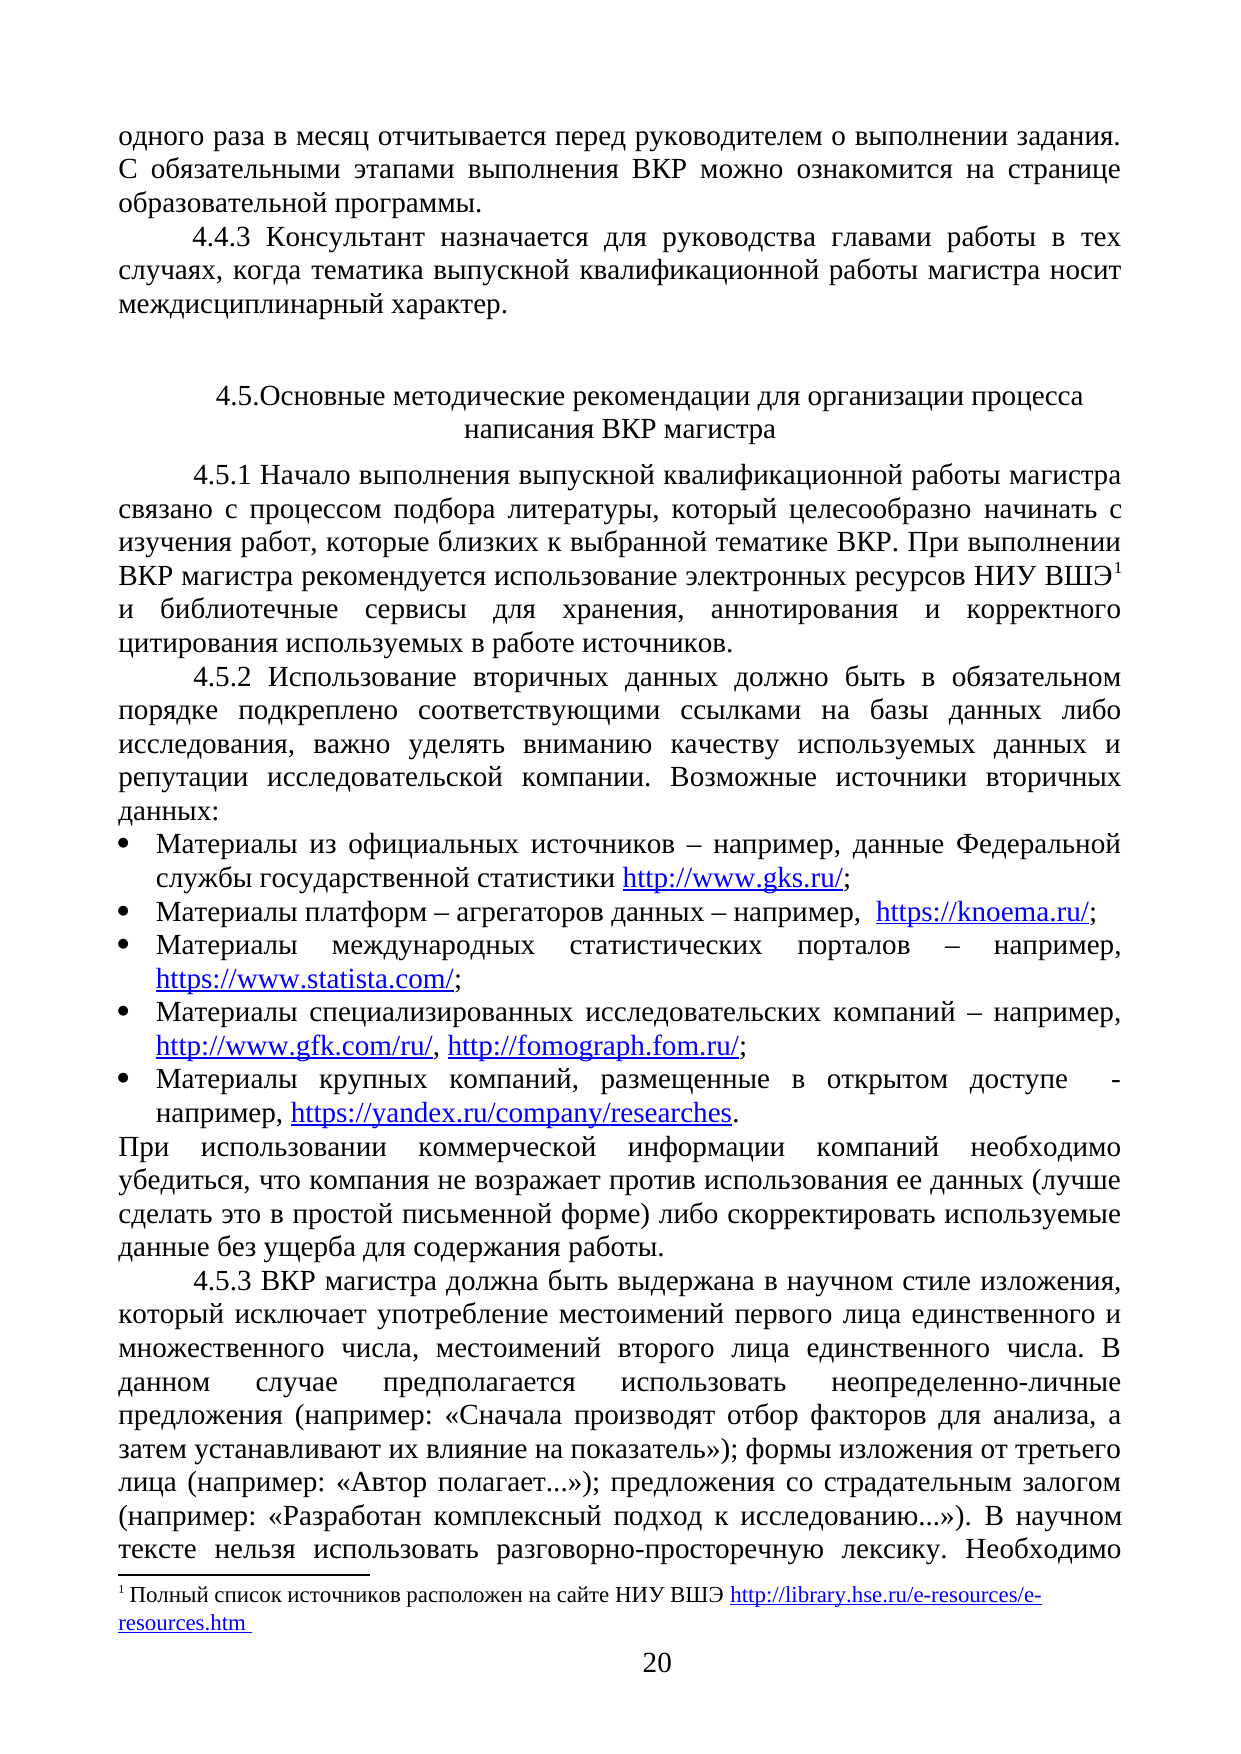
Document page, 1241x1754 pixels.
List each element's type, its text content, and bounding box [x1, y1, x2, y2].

list Материалы международных статистических порталов – например, https://www.statista.com/; [118, 927, 1122, 994]
subtitle 4.5.Основные методические рекомендации для организации процесса написания ВКР магистра [118, 378, 1122, 445]
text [118, 1263, 1122, 1565]
text 4.5.1 Начало выполнения выпускной квалификационной работы магистра связано с процессом подбора литературы, который целесообразно начинать с изучения работ, которые близких к выбранной тематике ВКР. При выполнении ВКР магистра рекомендуется использование электронных ресурсов НИУ ВШЭ и библиотечные сервисы для хранения, аннотирования и корректного цитирования используемых в работе источников. [118, 457, 1122, 659]
list Материалы из официальных источников – например, данные Федеральной службы государственной статистики http://www.gks.ru/; [118, 826, 1122, 894]
list Материалы крупных компаний, размещенные в открытом доступе - например, https://yandex.ru/company/researches. [118, 1062, 1122, 1129]
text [118, 118, 1122, 219]
list Материалы платформ – агрегаторов данных – например, https://knoema.ru/; [118, 894, 1122, 927]
text При использовании коммерческой информации компаний необходимо убедиться, что компания не возражает против использования ее данных (лучше сделать это в простой письменной форме) либо скорректировать используемые данные без ущерба для содержания работы. [118, 1129, 1122, 1263]
list Материалы специализированных исследовательских компаний – например, http://www.gfk.com/ru/, http://fomograph.fom.ru/; [118, 994, 1122, 1062]
text 4.4.3 Консультант назначается для руководства главами работы в тех случаях, когда тематика выпускной квалификационной работы магистра носит междисциплинарный характер. [118, 219, 1122, 319]
text 4.5.2 Использование вторичных данных должно быть в обязательном порядке подкреплено соответствующими ссылками на базы данных либо исследования, важно уделять вниманию качеству используемых данных и репутации исследовательской компании. Возможные источники вторичных данных: [118, 659, 1122, 826]
